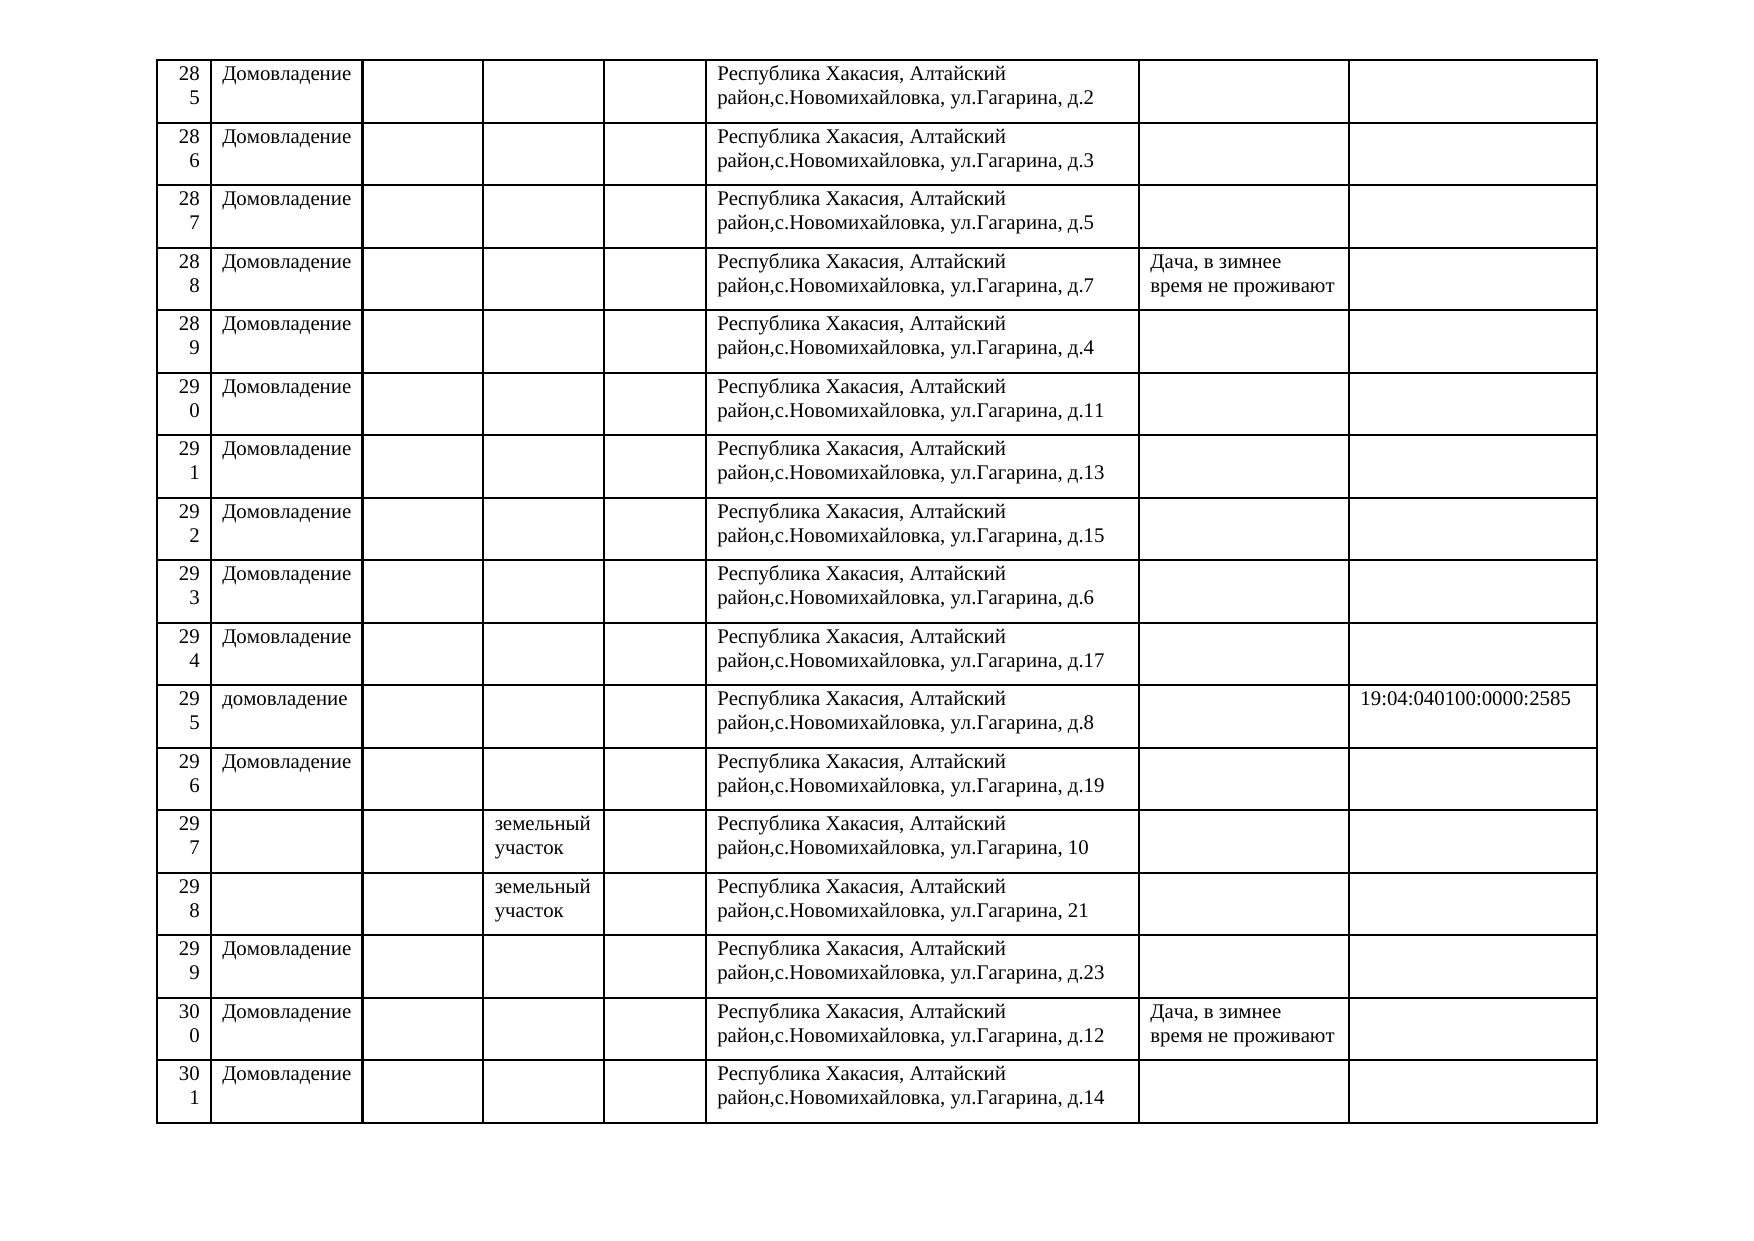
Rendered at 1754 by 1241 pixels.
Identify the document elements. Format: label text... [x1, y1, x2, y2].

table_cell [1140, 61, 1348, 122]
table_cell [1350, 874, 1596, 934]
table_cell 288 [158, 249, 210, 309]
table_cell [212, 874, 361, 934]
table_cell 290 [158, 374, 210, 434]
table_cell [605, 311, 705, 372]
table_cell [605, 61, 705, 122]
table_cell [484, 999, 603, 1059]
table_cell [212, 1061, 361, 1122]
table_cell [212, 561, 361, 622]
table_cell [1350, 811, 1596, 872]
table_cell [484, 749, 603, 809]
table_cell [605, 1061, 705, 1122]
table_cell Домовладение [212, 249, 361, 309]
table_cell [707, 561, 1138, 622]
table_cell [1140, 124, 1348, 184]
table_cell 289 [158, 311, 210, 372]
table_cell Домовладение [212, 124, 361, 184]
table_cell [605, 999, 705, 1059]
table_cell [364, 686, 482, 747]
table_cell 291 [158, 436, 210, 497]
table_cell [484, 374, 603, 434]
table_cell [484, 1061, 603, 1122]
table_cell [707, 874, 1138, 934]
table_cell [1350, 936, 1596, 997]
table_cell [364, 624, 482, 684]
table_cell [1350, 311, 1596, 372]
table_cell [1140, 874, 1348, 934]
table_cell [364, 61, 482, 122]
table_cell [1350, 436, 1596, 497]
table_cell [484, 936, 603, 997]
table_cell [364, 124, 482, 184]
table_cell [1140, 374, 1348, 434]
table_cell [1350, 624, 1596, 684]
table_cell [1350, 124, 1596, 184]
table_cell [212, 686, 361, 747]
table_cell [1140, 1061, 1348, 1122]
table_cell 286 [158, 124, 210, 184]
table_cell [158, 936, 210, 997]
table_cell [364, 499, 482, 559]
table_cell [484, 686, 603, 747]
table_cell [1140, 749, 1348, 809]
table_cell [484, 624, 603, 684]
table_cell Домовладение [212, 61, 361, 122]
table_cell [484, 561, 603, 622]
table_cell [1350, 186, 1596, 247]
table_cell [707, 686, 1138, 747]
table_cell [484, 436, 603, 497]
table_cell [605, 436, 705, 497]
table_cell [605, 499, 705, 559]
table_cell [364, 311, 482, 372]
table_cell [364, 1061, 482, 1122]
table_cell Республика Хакасия, Алтайский район,с.Новомихайловка, ул.Гагарина, д.11 [707, 374, 1138, 434]
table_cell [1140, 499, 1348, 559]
table_cell Республика Хакасия, Алтайский район,с.Новомихайловка, ул.Гагарина, д.3 [707, 124, 1138, 184]
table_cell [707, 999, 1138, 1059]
table_cell [1140, 436, 1348, 497]
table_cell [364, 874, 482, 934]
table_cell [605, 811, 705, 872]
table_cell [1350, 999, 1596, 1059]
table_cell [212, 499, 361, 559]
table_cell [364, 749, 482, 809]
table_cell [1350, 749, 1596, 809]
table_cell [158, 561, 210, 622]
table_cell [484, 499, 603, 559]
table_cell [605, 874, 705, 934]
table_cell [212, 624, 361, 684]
table_cell Республика Хакасия, Алтайский район,с.Новомихайловка, ул.Гагарина, д.13 [707, 436, 1138, 497]
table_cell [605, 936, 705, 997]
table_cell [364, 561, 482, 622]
table_cell [364, 186, 482, 247]
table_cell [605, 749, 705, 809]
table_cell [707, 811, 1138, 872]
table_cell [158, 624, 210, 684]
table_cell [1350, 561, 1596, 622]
table_cell [1350, 374, 1596, 434]
table_cell [605, 374, 705, 434]
table_cell 285 [158, 61, 210, 122]
table_cell Республика Хакасия, Алтайский район,с.Новомихайловка, ул.Гагарина, д.7 [707, 249, 1138, 309]
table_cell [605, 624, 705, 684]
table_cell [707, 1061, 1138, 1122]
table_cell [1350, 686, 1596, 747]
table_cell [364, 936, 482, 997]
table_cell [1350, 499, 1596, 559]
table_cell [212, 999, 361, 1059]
table_cell [364, 249, 482, 309]
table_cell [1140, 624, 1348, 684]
table_cell [1140, 186, 1348, 247]
table_cell [1140, 311, 1348, 372]
table_cell Республика Хакасия, Алтайский район,с.Новомихайловка, ул.Гагарина, д.4 [707, 311, 1138, 372]
table_cell [484, 249, 603, 309]
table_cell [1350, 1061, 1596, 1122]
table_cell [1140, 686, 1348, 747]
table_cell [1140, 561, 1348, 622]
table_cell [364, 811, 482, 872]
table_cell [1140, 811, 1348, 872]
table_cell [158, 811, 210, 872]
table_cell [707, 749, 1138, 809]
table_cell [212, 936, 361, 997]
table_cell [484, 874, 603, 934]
table_cell [364, 374, 482, 434]
table_cell [484, 186, 603, 247]
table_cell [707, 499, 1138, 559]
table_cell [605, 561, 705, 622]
table_cell [364, 436, 482, 497]
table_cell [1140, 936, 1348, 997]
table_cell [1350, 249, 1596, 309]
table_cell Домовладение [212, 374, 361, 434]
table_cell [484, 311, 603, 372]
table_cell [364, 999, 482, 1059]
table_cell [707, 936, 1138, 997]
table_cell [605, 186, 705, 247]
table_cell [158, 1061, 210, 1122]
table_cell [484, 124, 603, 184]
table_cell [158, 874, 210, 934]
table_cell Домовладение [212, 436, 361, 497]
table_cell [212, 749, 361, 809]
table_cell 292 [158, 499, 210, 559]
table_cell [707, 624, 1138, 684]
table_cell [605, 249, 705, 309]
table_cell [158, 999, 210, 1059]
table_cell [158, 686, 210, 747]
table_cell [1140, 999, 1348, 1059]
table_cell [1350, 61, 1596, 122]
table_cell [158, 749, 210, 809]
table_cell Республика Хакасия, Алтайский район,с.Новомихайловка, ул.Гагарина, д.2 [707, 61, 1138, 122]
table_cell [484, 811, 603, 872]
table_cell Республика Хакасия, Алтайский район,с.Новомихайловка, ул.Гагарина, д.5 [707, 186, 1138, 247]
table_cell Дача, в зимнее время не проживают [1140, 249, 1348, 309]
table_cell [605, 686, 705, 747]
table_cell 287 [158, 186, 210, 247]
table_cell Домовладение [212, 186, 361, 247]
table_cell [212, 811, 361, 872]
table_cell Домовладение [212, 311, 361, 372]
table_cell [605, 124, 705, 184]
table_cell [484, 61, 603, 122]
